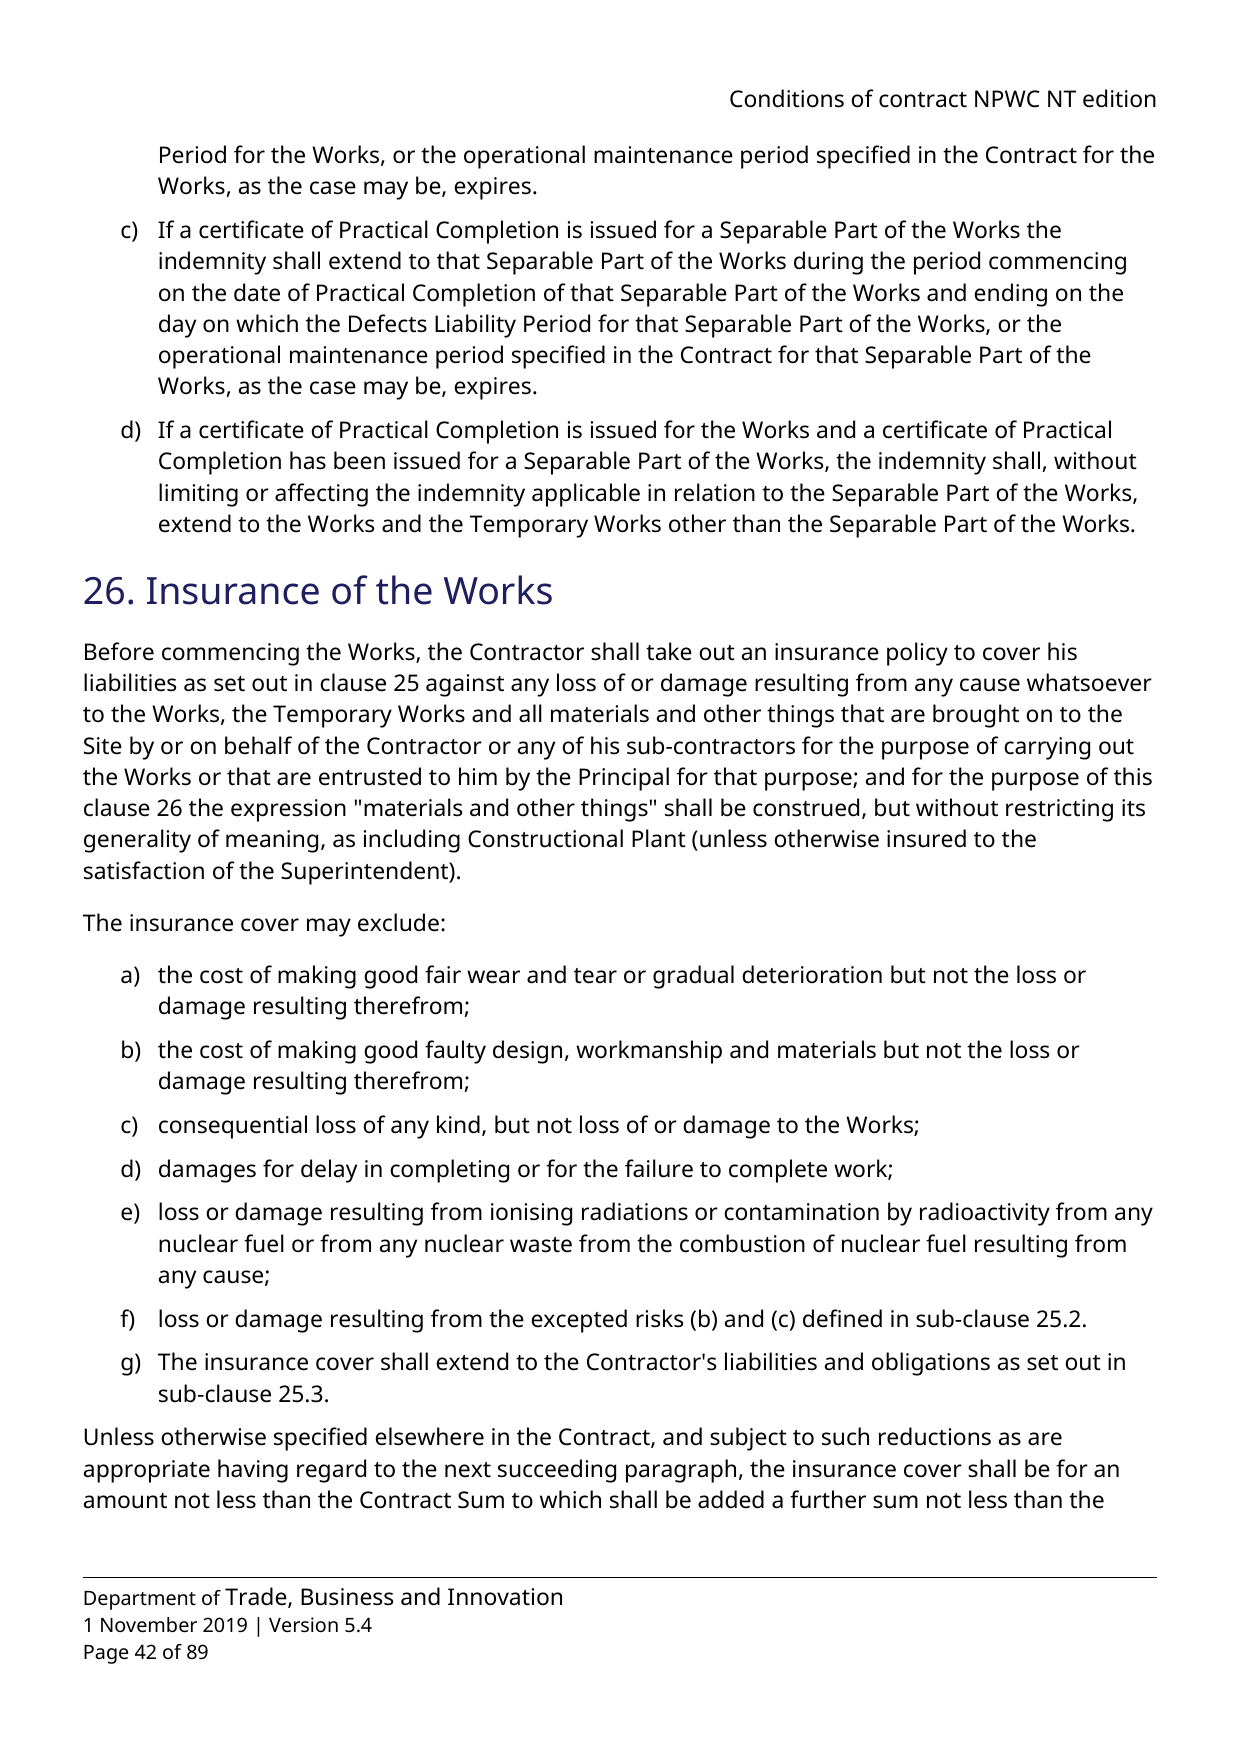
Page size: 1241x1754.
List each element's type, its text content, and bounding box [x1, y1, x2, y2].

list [120, 139, 1157, 201]
list If a certificate of Practical Completion is issued for a Separable Part of the Works the indemnity shall extend to that Separable Part of the Works during the period commencing on the date of Practical Completion of that Separable Part of the Works and ending on the day on which the Defects Liability Period for that Separable Part of the Works, or the operational maintenance period specified in the Contract for that Separable Part of the Works, as the case may be, expires. [120, 214, 1157, 401]
list damages for delay in completing or for the failure to complete work; [120, 1152, 1157, 1184]
list the cost of making good faulty design, workmanship and materials but not the loss or damage resulting therefrom; [120, 1034, 1157, 1096]
list consequential loss of any kind, but not loss of or damage to the Works; [120, 1109, 1157, 1140]
text The insurance cover may exclude: [83, 907, 1157, 938]
text Before commencing the Works, the Contractor shall take out an insurance policy to cover his liabilities as set out in clause 25 against any loss of or damage resulting from any cause whatsoever to the Works, the Temporary Works and all materials and other things that are brought on to the Site by or on behalf of the Contractor or any of his sub-contractors for the purpose of carrying out the Works or that are entrusted to him by the Principal for that purpose; and for the purpose of this clause 26 the expression "materials and other things" shall be construed, but without restricting its generality of meaning, as including Constructional Plant (unless otherwise insured to the satisfaction of the Superintendent). [83, 636, 1157, 886]
list the cost of making good fair wear and tear or gradual deterioration but not the loss or damage resulting therefrom; [120, 959, 1157, 1021]
list loss or damage resulting from the excepted risks (b) and (c) defined in sub-clause 25.2. [120, 1302, 1157, 1334]
list If a certificate of Practical Completion is issued for the Works and a certificate of Practical Completion has been issued for a Separable Part of the Works, the indemnity shall, without limiting or affecting the indemnity applicable in relation to the Separable Part of the Works, extend to the Works and the Temporary Works other than the Separable Part of the Works. [120, 414, 1157, 539]
list The insurance cover shall extend to the Contractor's liabilities and obligations as set out in sub-clause 25.3. [120, 1346, 1157, 1409]
list loss or damage resulting from ionising radiations or contamination by radioactivity from any nuclear fuel or from any nuclear waste from the combustion of nuclear fuel resulting from any cause; [120, 1196, 1157, 1290]
subtitle Insurance of the Works [83, 564, 1157, 615]
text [83, 1421, 1157, 1515]
